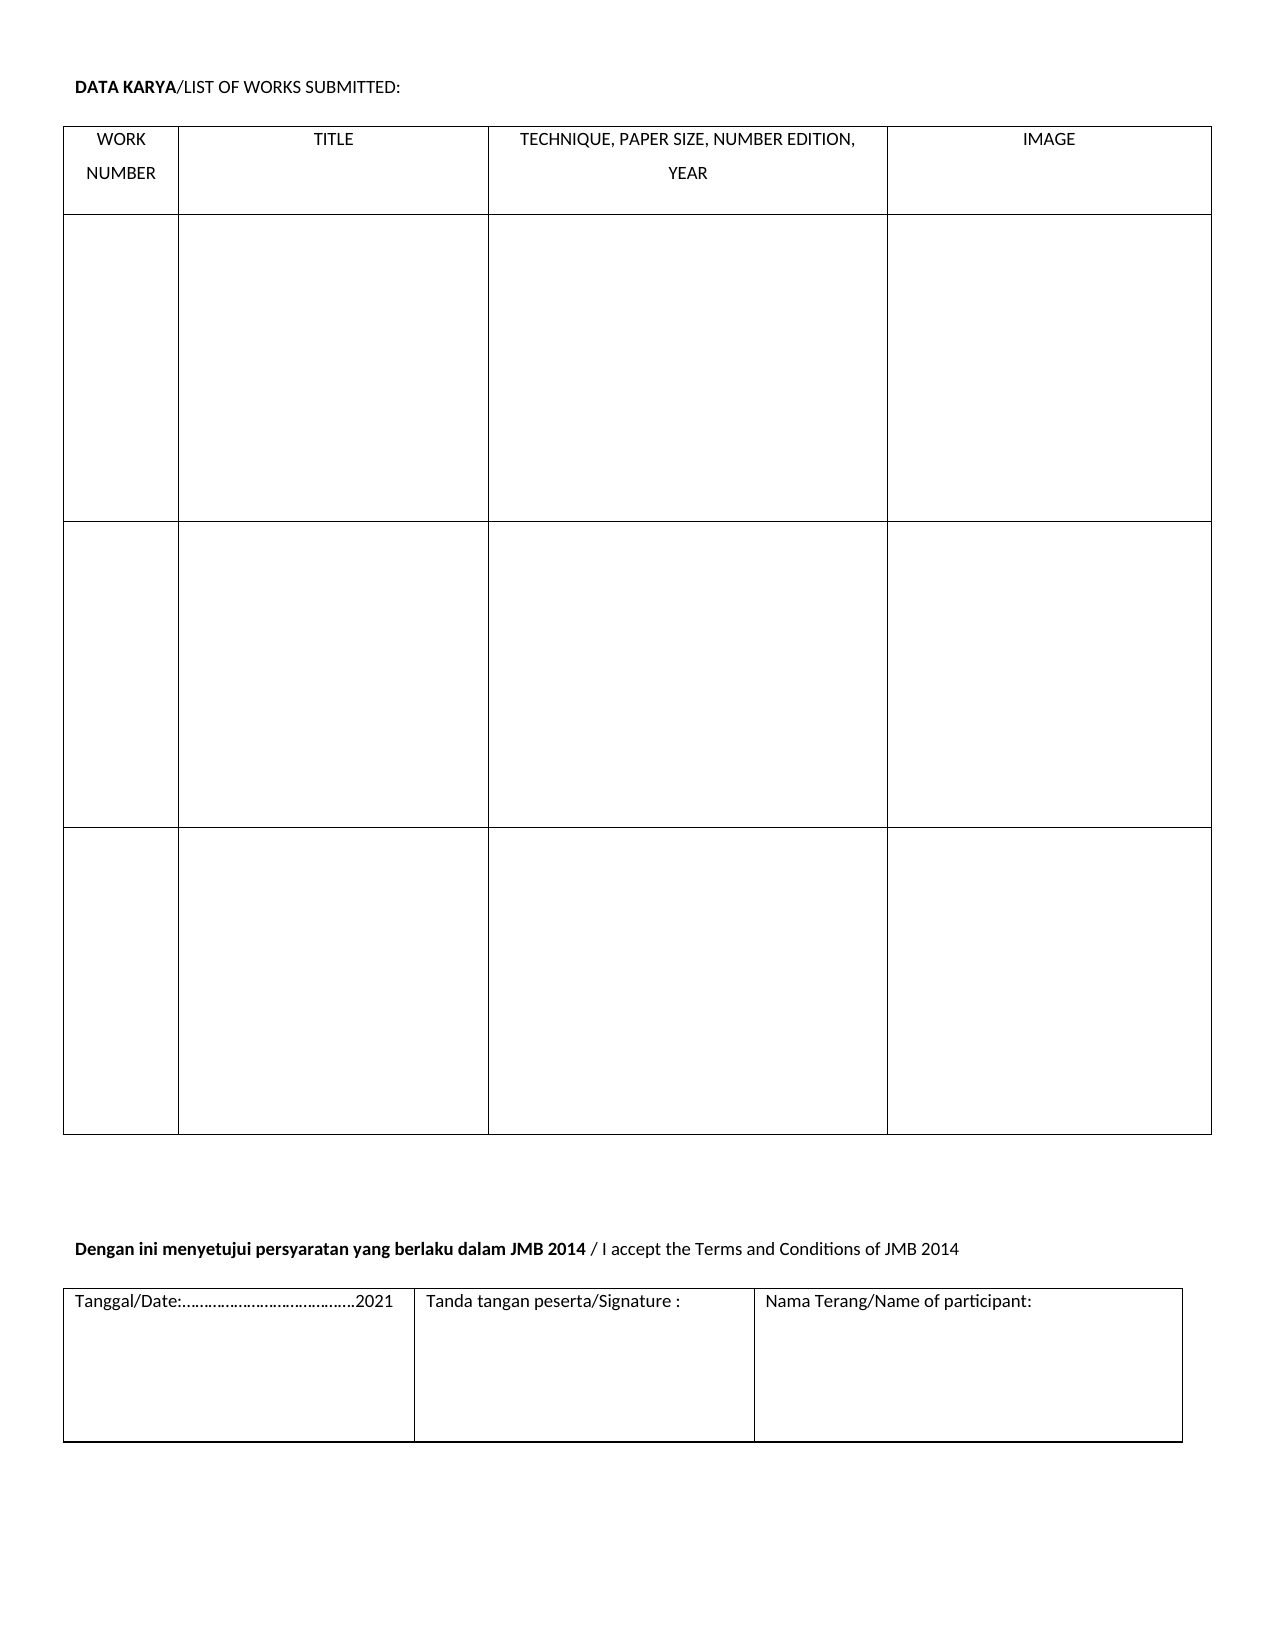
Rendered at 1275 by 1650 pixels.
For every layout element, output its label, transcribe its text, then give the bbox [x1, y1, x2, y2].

table_cell [64, 828, 178, 1134]
table_header WORK NUMBER [64, 127, 178, 214]
table_cell [888, 522, 1211, 827]
table_header Nama Terang/Name of participant: [755, 1289, 1182, 1441]
table_cell [64, 215, 178, 521]
table_header IMAGE [888, 127, 1211, 214]
table_cell [64, 522, 178, 827]
table_cell [489, 215, 887, 521]
table_cell [489, 828, 887, 1134]
table_cell [888, 828, 1211, 1134]
table_cell [888, 215, 1211, 521]
text DATA KARYA/LIST OF WORKS SUBMITTED: [75, 75, 1200, 98]
table_cell [179, 215, 488, 521]
text Dengan ini menyetujui persyaratan yang berlaku dalam JMB 2014 / I accept the Terms and Conditions of JMB 2014 [75, 1237, 1200, 1260]
table_cell [489, 522, 887, 827]
table_header TECHNIQUE, PAPER SIZE, NUMBER EDITION, YEAR [489, 127, 887, 214]
table_cell [179, 522, 488, 827]
table_header Tanggal/Date:………………………………….2021 [64, 1289, 414, 1441]
table_cell [179, 828, 488, 1134]
table_header Tanda tangan peserta/Signature : [415, 1289, 754, 1441]
table_header TITLE [179, 127, 488, 214]
